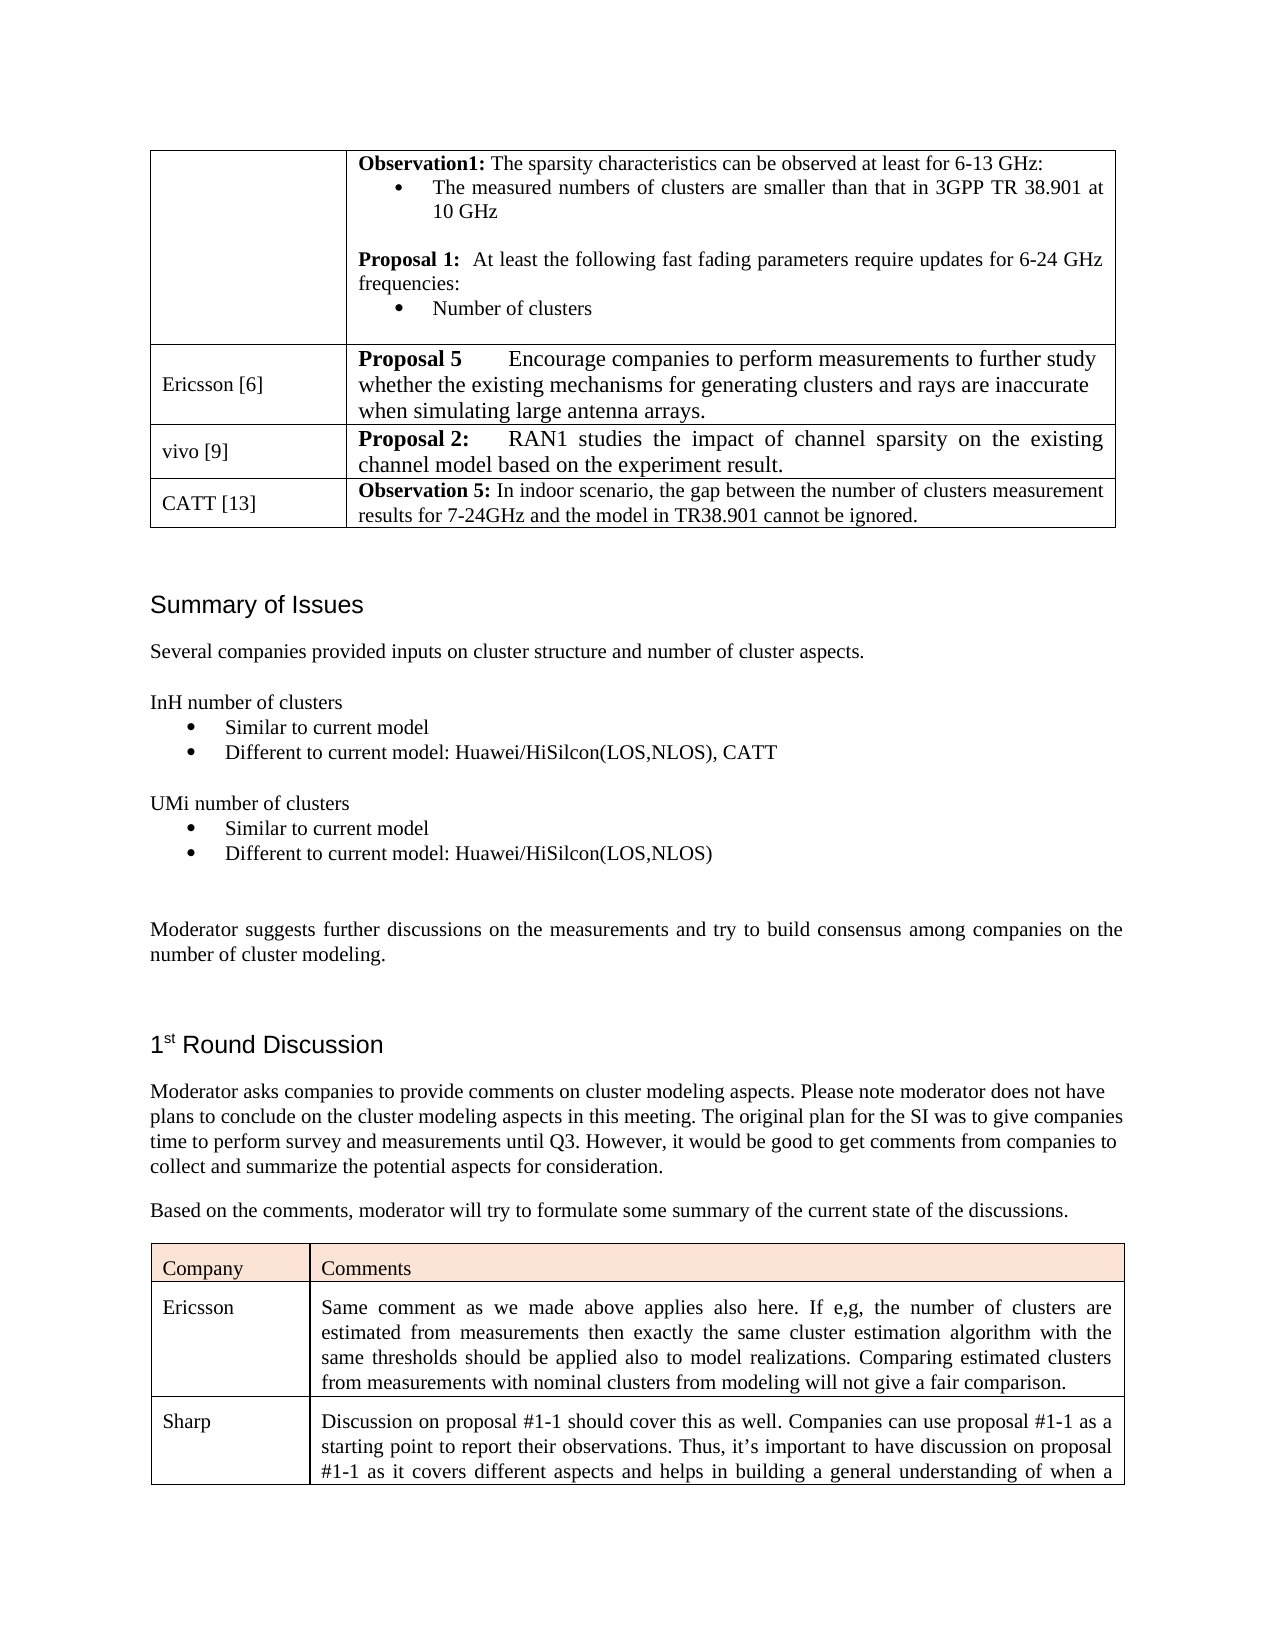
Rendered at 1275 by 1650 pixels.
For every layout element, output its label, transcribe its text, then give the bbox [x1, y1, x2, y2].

list Similar to current model [187, 715, 1125, 739]
table_header Comments [311, 1244, 1124, 1281]
table_header Company [152, 1244, 309, 1281]
table_cell Proposal 5 Encourage companies to perform measurements to further study whether the existing mechanisms for generating clusters and rays are inaccurate when simulating large antenna arrays. [347, 345, 1115, 424]
text UMi number of clusters [150, 791, 1125, 815]
list Similar to current model [187, 816, 1125, 840]
list Different to current model: Huawei/HiSilcon(LOS,NLOS) [187, 841, 1125, 865]
text Several companies provided inputs on cluster structure and number of cluster aspects. [150, 639, 1125, 663]
text Based on the comments, moderator will try to formulate some summary of the current state of the discussions. [150, 1198, 1125, 1222]
table_cell Ericsson [6] [151, 345, 346, 424]
table_cell Observation 5: In indoor scenario, the gap between the number of clusters measurement results for 7-24GHz and the model in TR38.901 cannot be ignored. [347, 479, 1115, 527]
subtitle 1st Round Discussion [150, 1030, 1125, 1059]
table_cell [151, 151, 346, 343]
list Different to current model: Huawei/HiSilcon(LOS,NLOS), CATT [187, 740, 1125, 764]
table_cell Same comment as we made above applies also here. If e,g, the number of clusters are estimated from measurements then exactly the same cluster estimation algorithm with the same thresholds should be applied also to model realizations. Comparing estimated clusters from measurements with nominal clusters from modeling will not give a fair comparison. [311, 1282, 1124, 1396]
subtitle Summary of Issues [150, 591, 1125, 619]
table_cell Ericsson [152, 1282, 309, 1396]
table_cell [311, 1397, 1124, 1483]
text Moderator asks companies to provide comments on cluster modeling aspects. Please note moderator does not have plans to conclude on the cluster modeling aspects in this meeting. The original plan for the SI was to give companies time to perform survey and measurements until Q3. However, it would be good to get comments from companies to collect and summarize the potential aspects for consideration. [150, 1079, 1125, 1178]
table_cell CATT [13] [151, 479, 346, 527]
text InH number of clusters [150, 690, 1125, 714]
table_cell Proposal 2: RAN1 studies the impact of channel sparsity on the existing channel model based on the experiment result. [347, 425, 1115, 477]
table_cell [347, 151, 1115, 343]
table_cell vivo [9] [151, 425, 346, 477]
table_cell Sharp [152, 1397, 309, 1483]
text Moderator suggests further discussions on the measurements and try to build consensus among companies on the number of cluster modeling. [150, 917, 1125, 966]
